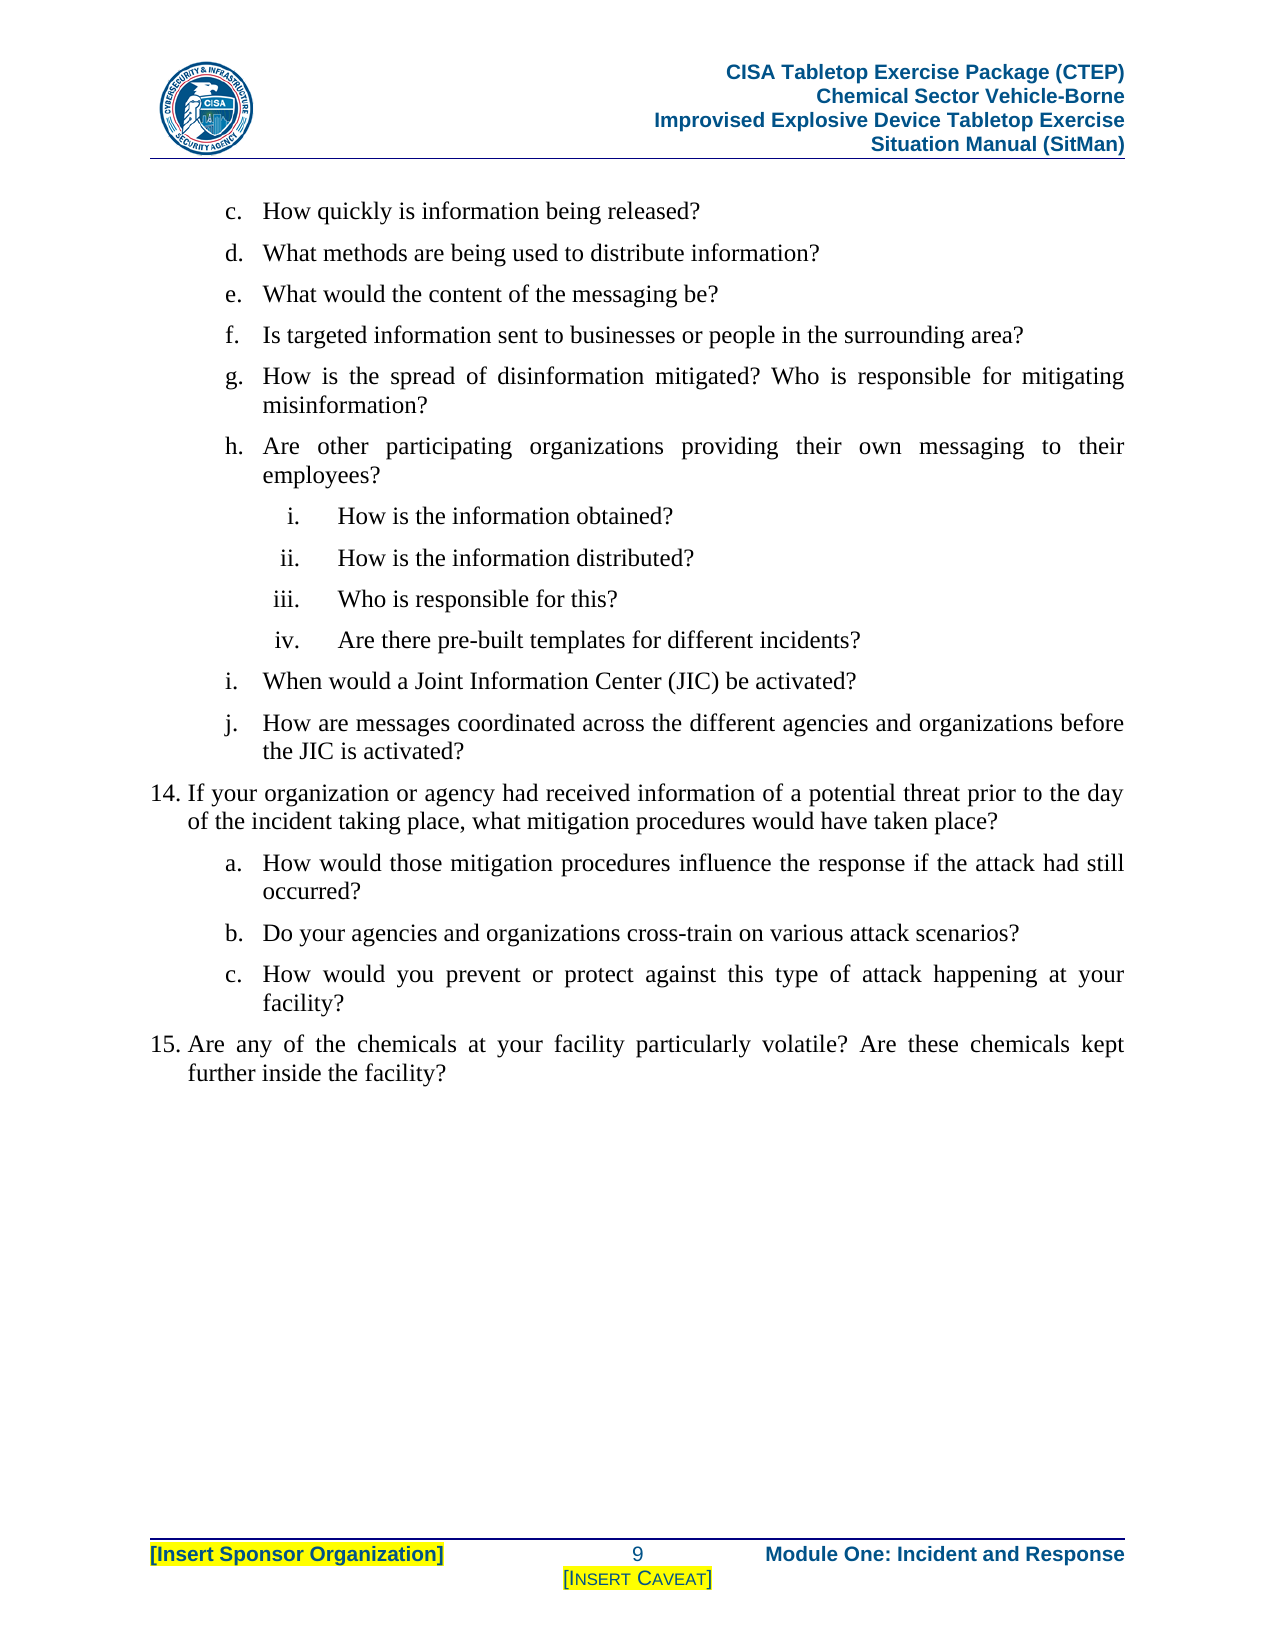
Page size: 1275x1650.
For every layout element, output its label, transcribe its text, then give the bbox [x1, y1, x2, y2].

list What would the content of the messaging be? [225, 279, 1125, 308]
list Are there pre-built templates for different incidents? [300, 625, 1125, 654]
list Do your agencies and organizations cross-train on various attack scenarios? [225, 918, 1125, 946]
list How quickly is information being released? [225, 196, 1125, 225]
list How would you prevent or protect against this type of attack happening at your facility? [225, 959, 1125, 1016]
list How is the information obtained? [300, 501, 1125, 530]
list Who is responsible for this? [300, 584, 1125, 613]
picture [158, 61, 254, 156]
list How would those mitigation procedures influence the response if the attack had still occurred? [225, 848, 1125, 905]
list How is the information distributed? [300, 543, 1125, 571]
list If your organization or agency had received information of a potential threat prior to the day of the incident taking place, what mitigation procedures would have taken place? [150, 778, 1125, 835]
list When would a Joint Information Center (JIC) be activated? [225, 666, 1125, 695]
list What methods are being used to distribute information? [225, 238, 1125, 266]
list Are any of the chemicals at your facility particularly volatile? Are these chemicals kept further inside the facility? [150, 1029, 1125, 1086]
list Are other participating organizations providing their own messaging to their employees? [225, 431, 1125, 489]
list Is targeted information sent to businesses or people in the surrounding area? [225, 320, 1125, 349]
list How are messages coordinated across the different agencies and organizations before the JIC is activated? [225, 708, 1125, 765]
list How is the spread of disinformation mitigated? Who is responsible for mitigating misinformation? [225, 361, 1125, 419]
